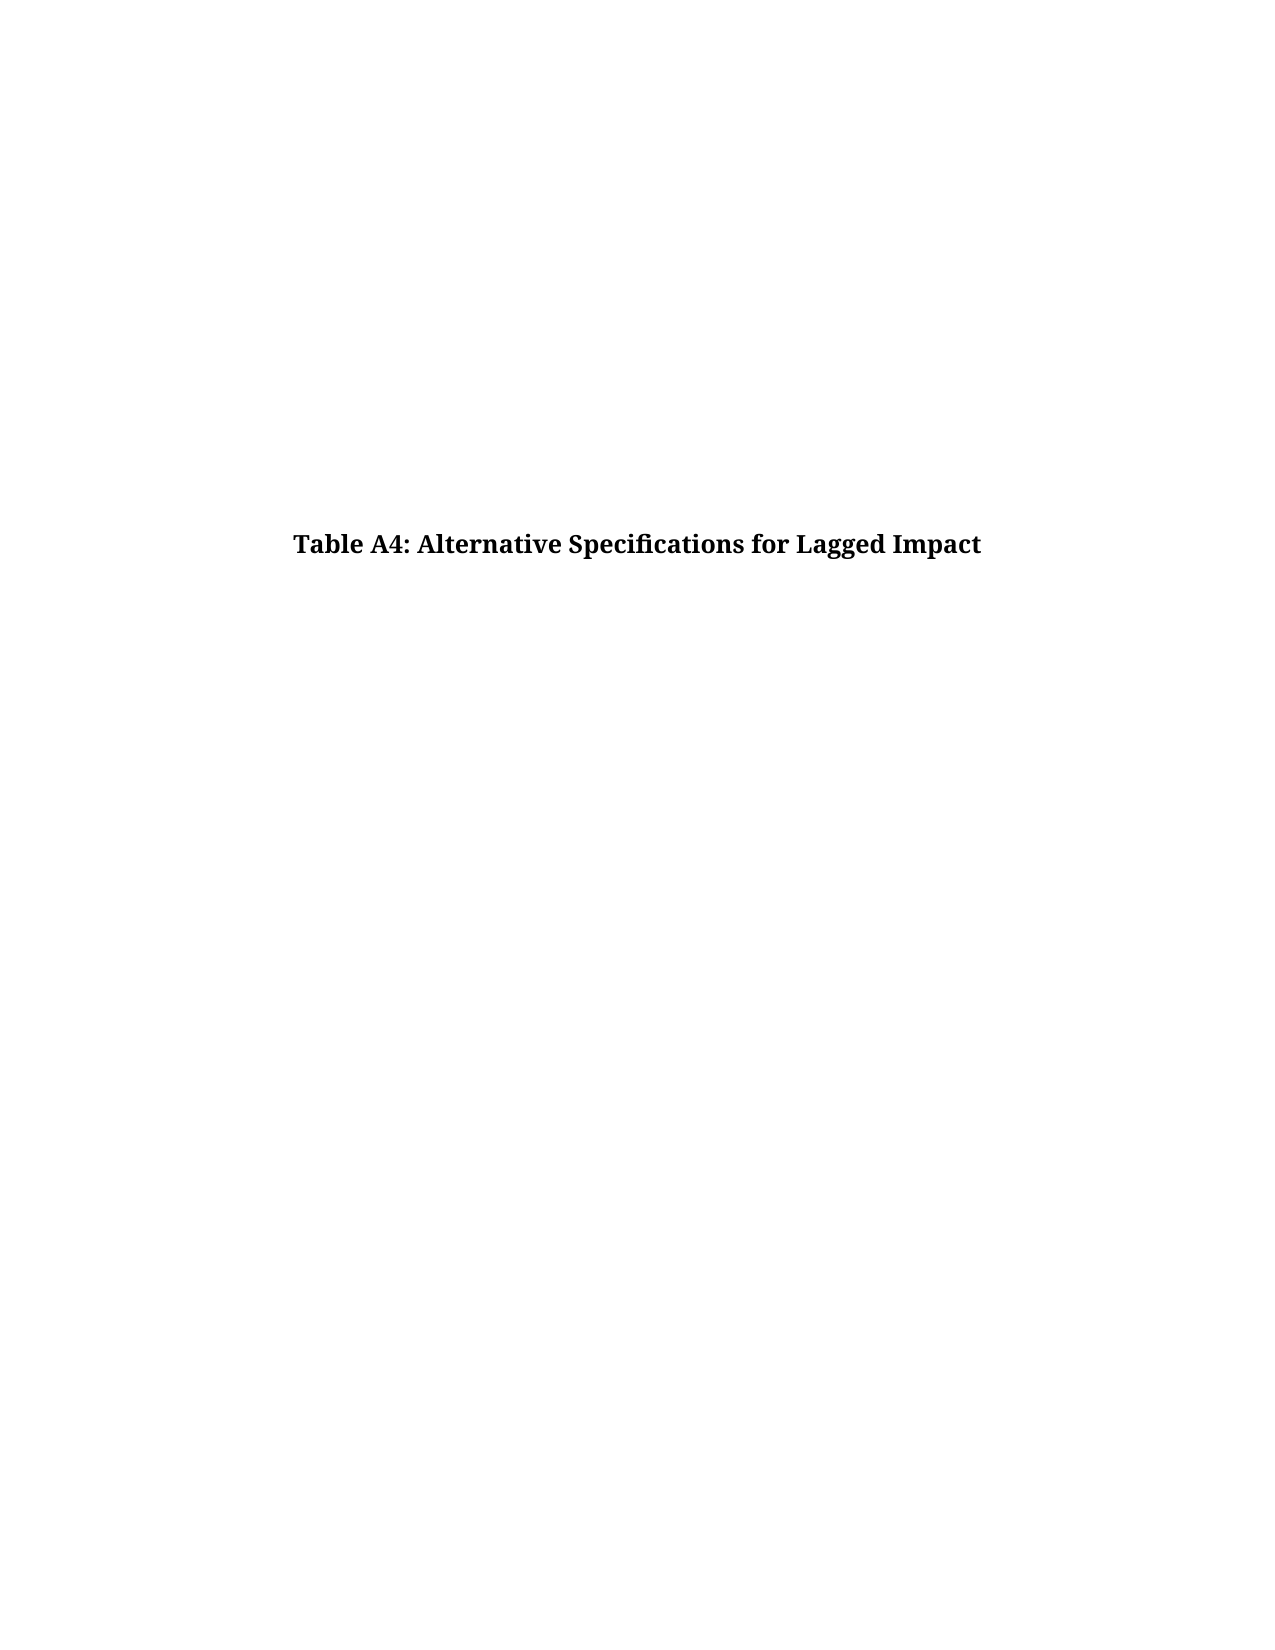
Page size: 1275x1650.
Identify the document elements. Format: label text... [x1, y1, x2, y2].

text Table A4: Alternative Specifications for Lagged Impact [150, 527, 1125, 561]
